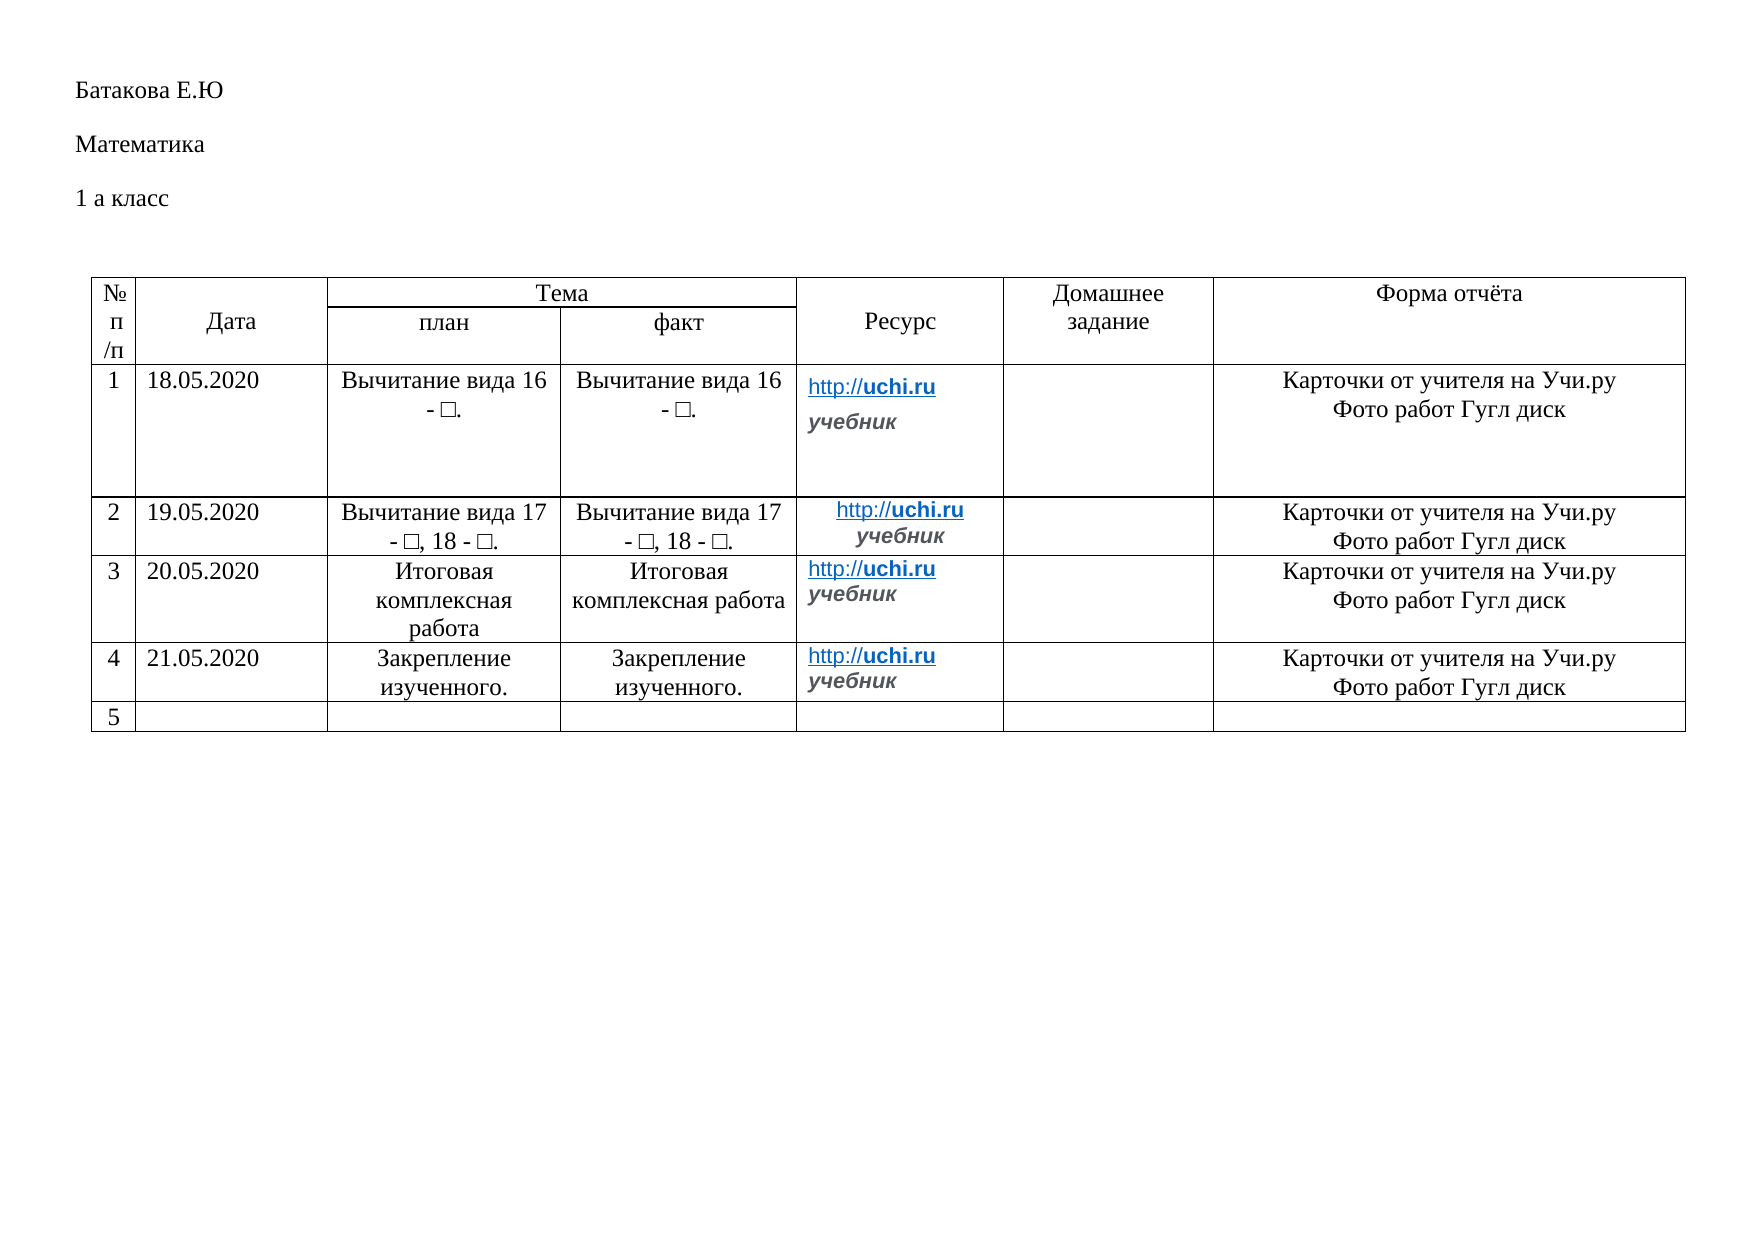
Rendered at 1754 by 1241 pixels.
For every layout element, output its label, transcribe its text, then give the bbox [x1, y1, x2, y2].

table_header № п/п [92, 278, 135, 364]
table_cell Карточки от учителя на Учи.ру Фото работ Гугл диск [1214, 365, 1685, 496]
table_cell 3 [92, 556, 135, 642]
table_cell Вычитание вида 16 - □. [561, 365, 796, 496]
table_cell план [328, 308, 560, 364]
table_cell факт [561, 308, 796, 364]
table_cell Карточки от учителя на Учи.ру Фото работ Гугл диск [1214, 556, 1685, 642]
table_cell Вычитание вида 17 - □, 18 - □. [561, 498, 796, 555]
table_cell [328, 702, 560, 731]
table_cell http://uchi.ru учебник [797, 498, 1003, 555]
table_cell [1004, 643, 1213, 701]
table_cell [1004, 365, 1213, 496]
table_header Тема [328, 278, 796, 306]
table_cell [561, 702, 796, 731]
table_header Домашнее задание [1004, 278, 1213, 364]
table_cell 4 [92, 643, 135, 701]
table_cell 1 [92, 365, 135, 496]
table_cell 21.05.2020 [136, 643, 327, 701]
table_cell [1004, 702, 1213, 731]
table_cell Закрепление изученного. [328, 643, 560, 701]
table_cell 20.05.2020 [136, 556, 327, 642]
table_cell [1004, 498, 1213, 555]
table_cell [1004, 556, 1213, 642]
table_cell Итоговая комплексная работа [328, 556, 560, 642]
table_cell http://uchi.ru учебник [797, 365, 1003, 496]
table_cell Закрепление изученного. [561, 643, 796, 701]
text 1 а класс [75, 183, 1679, 211]
table_cell [136, 702, 327, 731]
table_header Форма отчёта [1214, 278, 1685, 364]
table_cell 2 [92, 498, 135, 555]
table_cell Карточки от учителя на Учи.ру Фото работ Гугл диск [1214, 643, 1685, 701]
table_cell 18.05.2020 [136, 365, 327, 496]
table_cell Вычитание вида 17 - □, 18 - □. [328, 498, 560, 555]
table_cell 19.05.2020 [136, 498, 327, 555]
table_cell [797, 702, 1003, 731]
table_header Ресурс [797, 278, 1003, 364]
text Математика [75, 129, 1679, 158]
table_cell 5 [92, 702, 135, 731]
table_cell Итоговая комплексная работа [561, 556, 796, 642]
text Батакова Е.Ю [75, 75, 1679, 104]
table_cell [1214, 702, 1685, 731]
table_cell http://uchi.ru учебник [797, 643, 1003, 701]
table_header Дата [136, 278, 327, 364]
table_cell Карточки от учителя на Учи.ру Фото работ Гугл диск [1214, 498, 1685, 555]
table_cell Вычитание вида 16 - □. [328, 365, 560, 496]
table_cell http://uchi.ru учебник [797, 556, 1003, 642]
